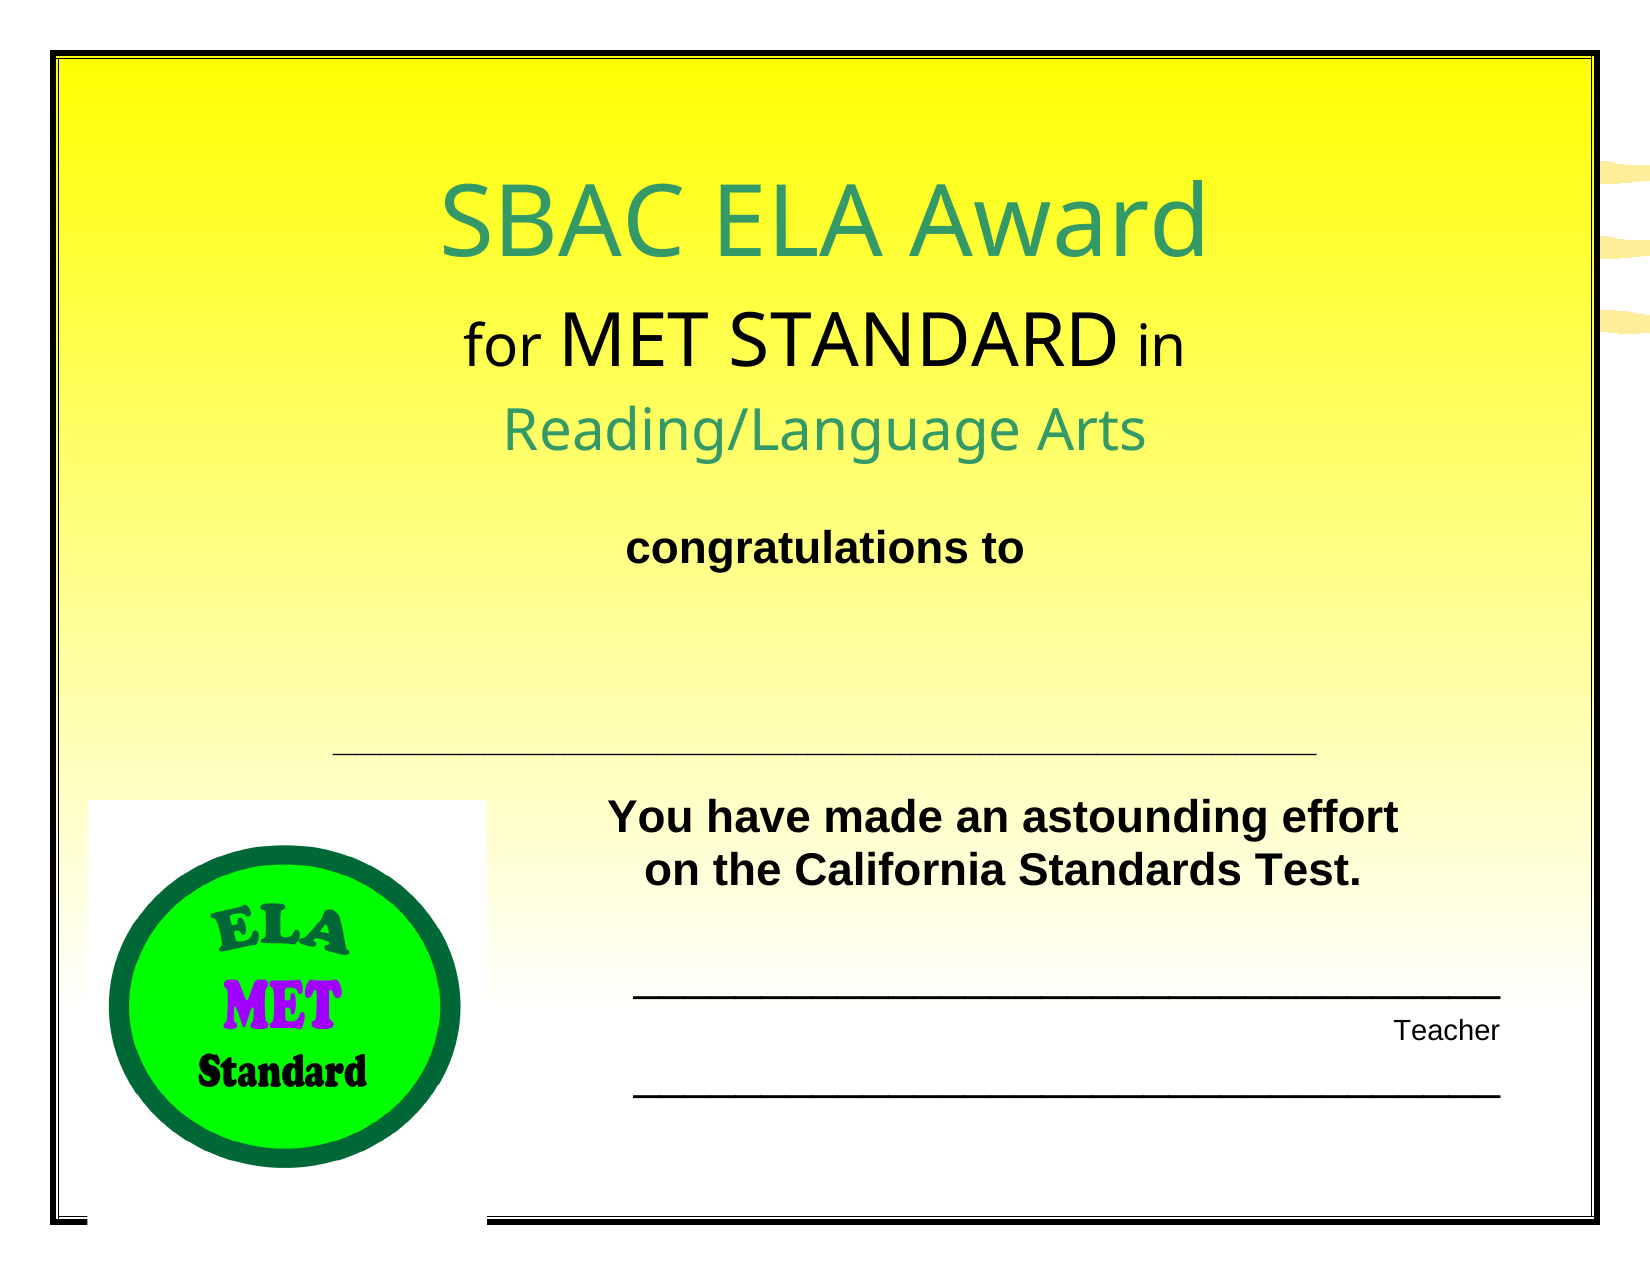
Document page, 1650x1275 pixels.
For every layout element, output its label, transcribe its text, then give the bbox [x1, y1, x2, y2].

text on the California Standards Test. [150, 842, 1500, 895]
text __________________________________ [150, 948, 1500, 1001]
text for MET STANDARD in [150, 286, 1500, 388]
text SBAC ELA Award [150, 150, 1500, 286]
text __________________________________ [150, 1047, 1500, 1099]
text Teacher [150, 1013, 1500, 1047]
text You have made an astounding effort [150, 790, 1500, 842]
text Reading/Language Arts [150, 388, 1500, 468]
text congratulations to [150, 521, 1500, 573]
text _____________________________________________________________________________________ [150, 732, 1500, 756]
